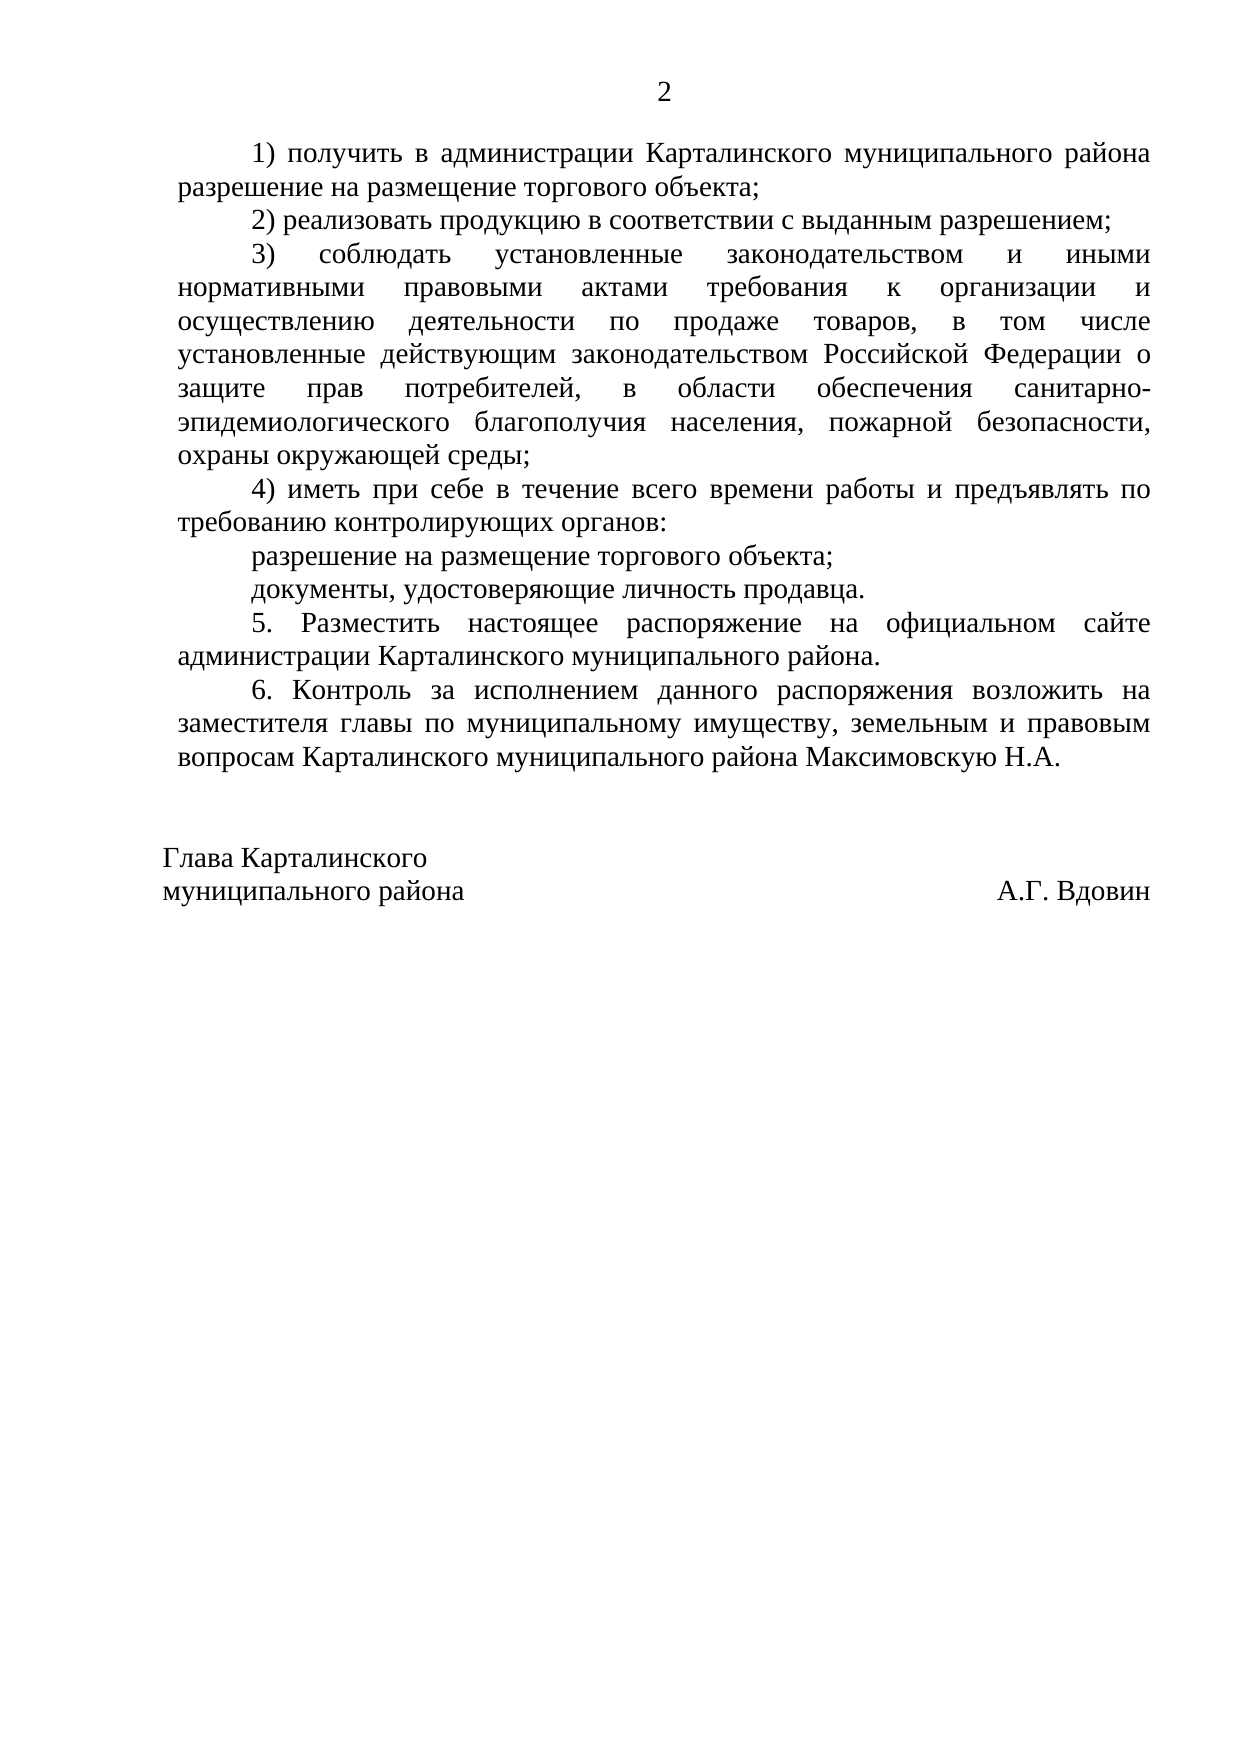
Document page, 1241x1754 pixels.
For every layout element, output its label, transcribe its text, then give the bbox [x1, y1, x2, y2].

text муниципального района А.Г. Вдовин [162, 873, 1152, 907]
text 2) реализовать продукцию в соответствии с выданным разрешением; [177, 202, 1152, 236]
text разрешение на размещение торгового объекта; [177, 538, 1152, 571]
text 4) иметь при себе в течение всего времени работы и предъявлять по требованию контролирующих органов: [177, 471, 1152, 538]
text 5. Разместить настоящее распоряжение на официальном сайте администрации Карталинского муниципального района. [177, 605, 1152, 672]
text 3) соблюдать установленные законодательством и иными нормативными правовыми актами требования к организации и осуществлению деятельности по продаже товаров, в том числе установленные действующим законодательством Российской Федерации о защите прав потребителей, в области обеспечения санитарно-эпидемиологического благополучия населения, пожарной безопасности, охраны окружающей среды; [177, 236, 1152, 471]
text документы, удостоверяющие личность продавца. [177, 571, 1152, 605]
text Глава Карталинского [162, 840, 1152, 873]
text 1) получить в администрации Карталинского муниципального района разрешение на размещение торгового объекта; [177, 135, 1152, 202]
text 6. Контроль за исполнением данного распоряжения возложить на заместителя главы по муниципальному имуществу, земельным и правовым вопросам Карталинского муниципального района Максимовскую Н.А. [177, 672, 1152, 773]
